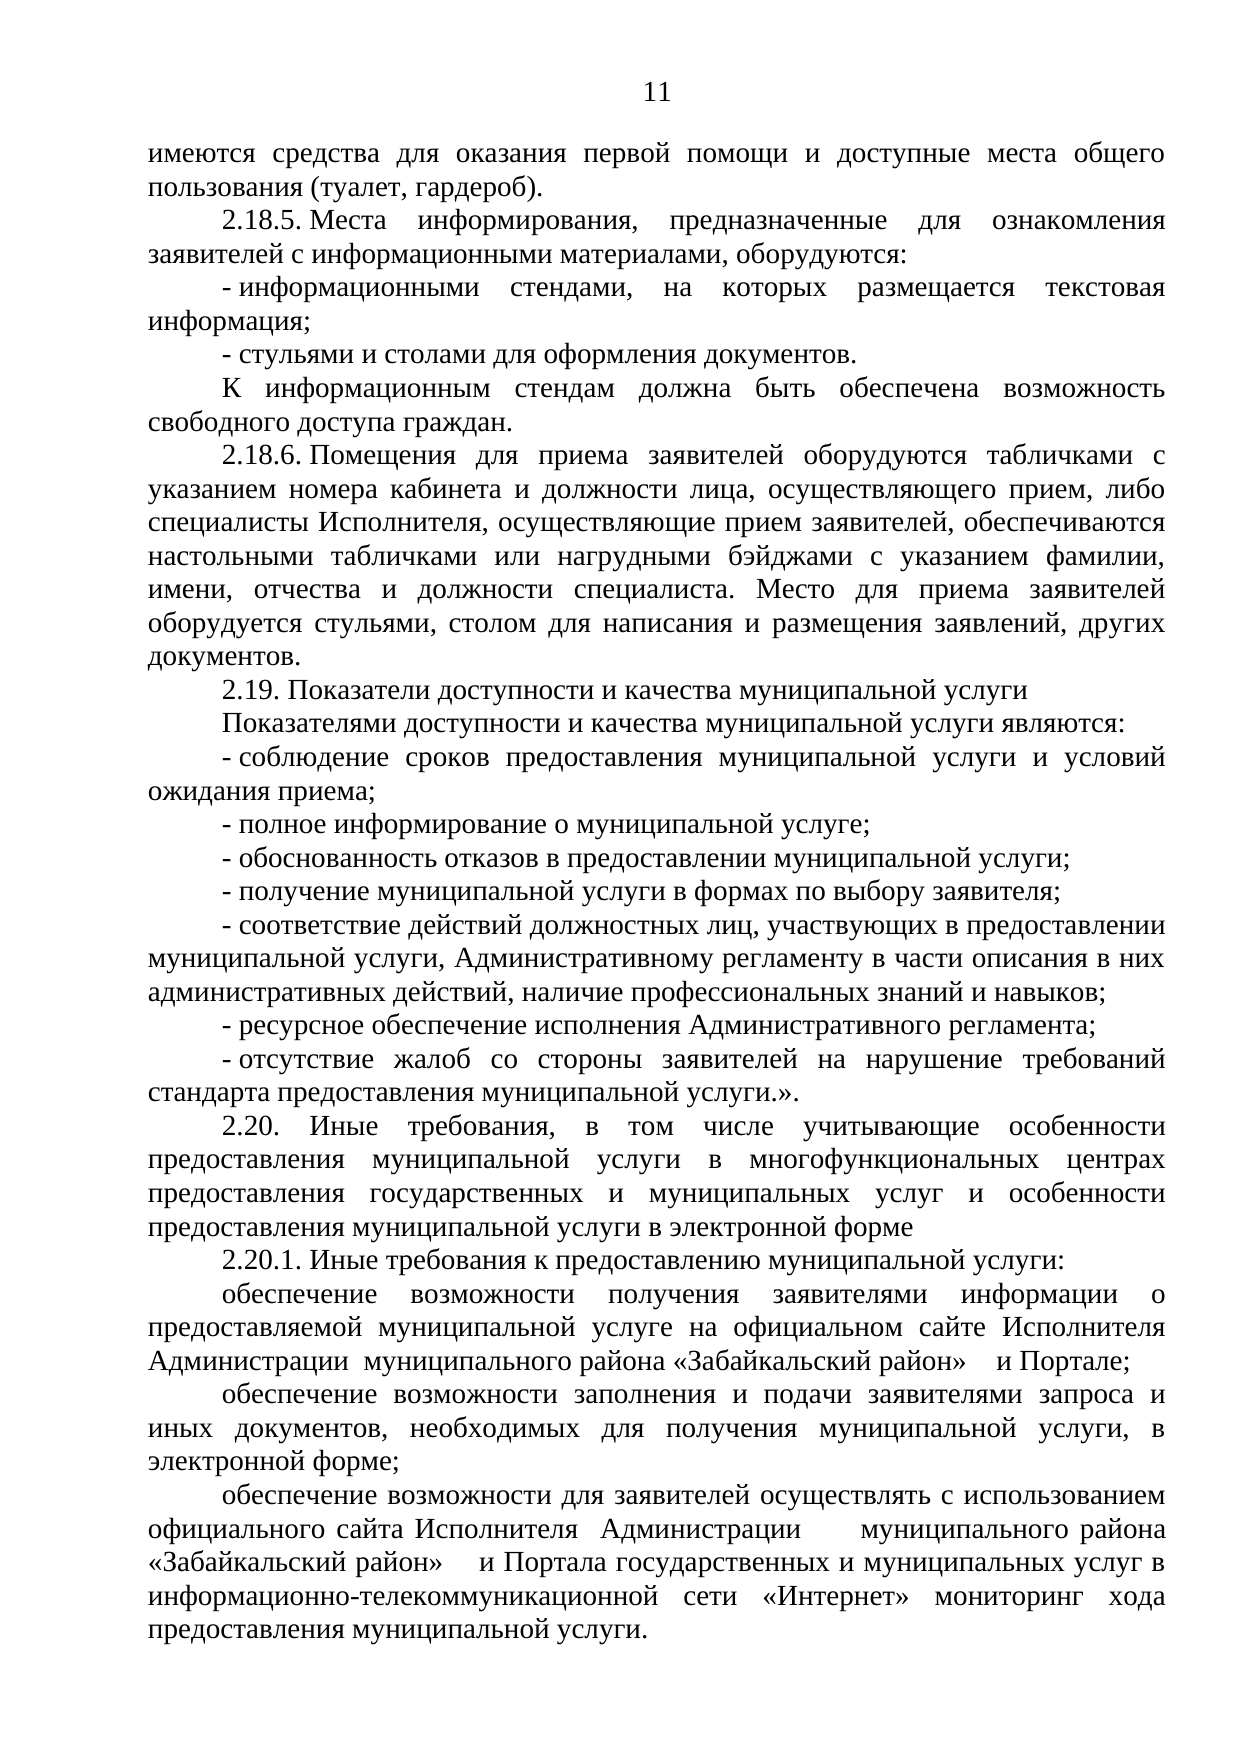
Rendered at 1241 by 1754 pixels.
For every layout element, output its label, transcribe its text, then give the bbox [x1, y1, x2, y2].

text 2.19. Показатели доступности и качества муниципальной услуги [148, 672, 1166, 706]
text - получение муниципальной услуги в формах по выбору заявителя; [148, 873, 1166, 907]
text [148, 135, 1166, 202]
text 2.18.6. Помещения для приема заявителей оборудуются табличками с указанием номера кабинета и должности лица, осуществляющего прием, либо специалисты Исполнителя, осуществляющие прием заявителей, обеспечиваются настольными табличками или нагрудными бэйджами с указанием фамилии, имени, отчества и должности специалиста. Место для приема заявителей оборудуется стульями, столом для написания и размещения заявлений, других документов. [148, 437, 1166, 672]
text 2.20. Иные требования, в том числе учитывающие особенности предоставления муниципальной услуги в многофункциональных центрах предоставления государственных и муниципальных услуг и особенности предоставления муниципальной услуги в электронной форме [148, 1108, 1166, 1242]
text - соблюдение сроков предоставления муниципальной услуги и условий ожидания приема; [148, 739, 1166, 806]
text - отсутствие жалоб со стороны заявителей на нарушение требований стандарта предоставления муниципальной услуги.». [148, 1041, 1166, 1108]
text - полное информирование о муниципальной услуге; [148, 806, 1166, 840]
text - соответствие действий должностных лиц, участвующих в предоставлении муниципальной услуги, Административному регламенту в части описания в них административных действий, наличие профессиональных знаний и навыков; [148, 907, 1166, 1007]
text 2.20.1. Иные требования к предоставлению муниципальной услуги: [148, 1242, 1166, 1276]
text обеспечение возможности заполнения и подачи заявителями запроса и иных документов, необходимых для получения муниципальной услуги, в электронной форме; [148, 1376, 1166, 1477]
text Показателями доступности и качества муниципальной услуги являются: [148, 706, 1166, 739]
text - обоснованность отказов в предоставлении муниципальной услуги; [148, 840, 1166, 873]
text 2.18.5. Места информирования, предназначенные для ознакомления заявителей с информационными материалами, оборудуются: [148, 202, 1166, 269]
text обеспечение возможности получения заявителями информации о предоставляемой муниципальной услуге на официальном сайте Исполнителя Администрации муниципального района «Забайкальский район» и Портале; [148, 1276, 1166, 1376]
text К информационным стендам должна быть обеспечена возможность свободного доступа граждан. [148, 370, 1166, 437]
text - ресурсное обеспечение исполнения Административного регламента; [148, 1007, 1166, 1041]
text - информационными стендами, на которых размещается текстовая информация; [148, 269, 1166, 337]
text - стульями и столами для оформления документов. [148, 337, 1166, 370]
text обеспечение возможности для заявителей осуществлять с использованием официального сайта Исполнителя Администрации муниципального района «Забайкальский район» и Портала государственных и муниципальных услуг в информационно-телекоммуникационной сети «Интернет» мониторинг хода предоставления муниципальной услуги. [148, 1477, 1166, 1645]
